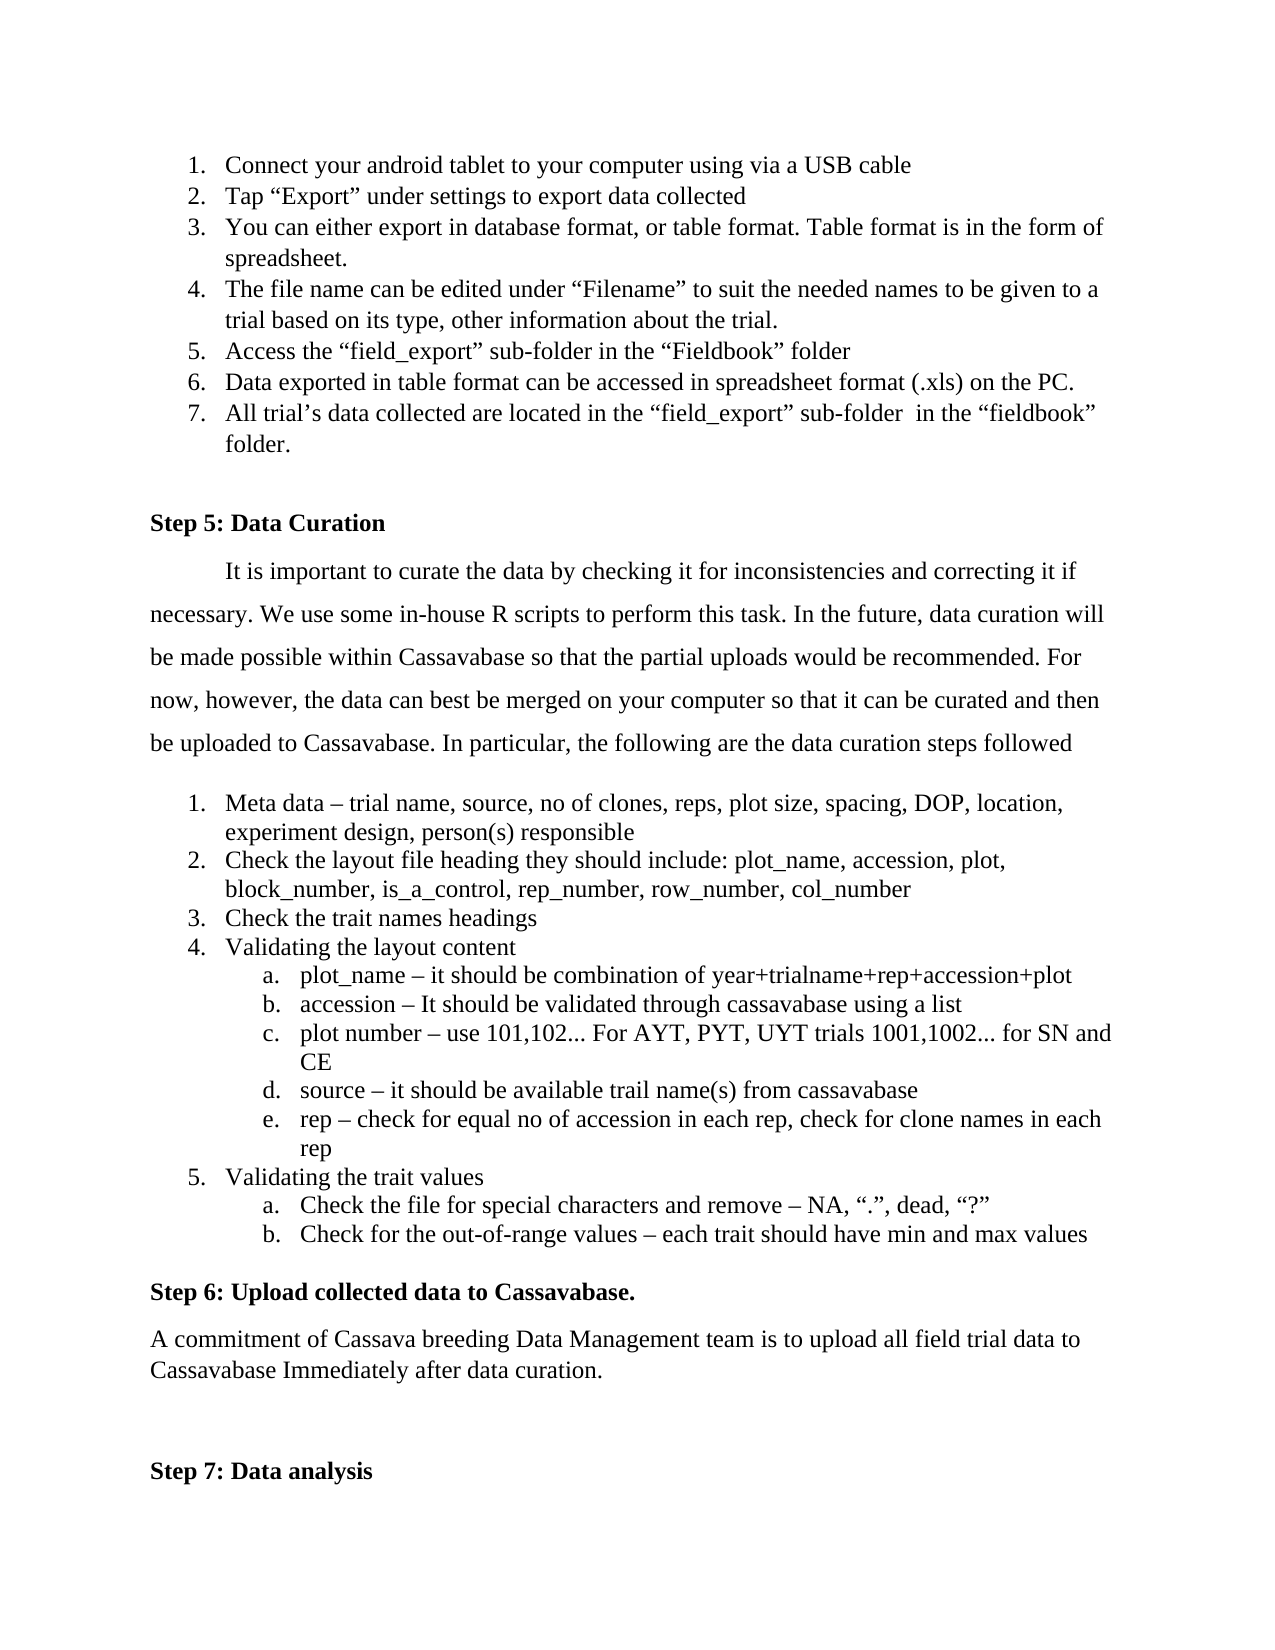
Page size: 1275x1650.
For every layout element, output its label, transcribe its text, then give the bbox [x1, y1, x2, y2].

list source – it should be available trail name(s) from cassavabase [262, 1076, 1125, 1104]
list Validating the trait values [187, 1162, 1125, 1191]
text It is important to curate the data by checking it for inconsistencies and correcting it if necessary. We use some in-house R scripts to perform this task. In the future, data curation will be made possible within Cassavabase so that the partial uploads would be recommended. For now, however, the data can best be merged on your computer so that it can be curated and then be uploaded to Cassavabase. In particular, the following are the data curation steps followed [150, 556, 1125, 757]
list All trial’s data collected are located in the “field_export” sub-folder in the “fieldbook” folder. [187, 398, 1125, 458]
list Data exported in table format can be accessed in spreadsheet format (.xls) on the PC. [187, 367, 1125, 396]
list rep – check for equal no of accession in each rep, check for clone names in each rep [262, 1104, 1125, 1162]
list Meta data – trial name, source, no of clones, reps, plot size, spacing, DOP, location, experiment design, person(s) responsible [187, 788, 1125, 846]
list Tap “Export” under settings to export data collected [187, 181, 1125, 210]
text A commitment of Cassava breeding Data Management team is to upload all field trial data to Cassavabase Immediately after data curation. [150, 1324, 1125, 1384]
list The file name can be edited under “Filename” to suit the needed names to be given to a trial based on its type, other information about the trial. [187, 274, 1125, 334]
list Check the file for special characters and remove – NA, “.”, dead, “?” [262, 1191, 1125, 1219]
list plot_name – it should be combination of year+trialname+rep+accession+plot [262, 961, 1125, 989]
list plot number – use 101,102... For AYT, PYT, UYT trials 1001,1002... for SN and CE [262, 1018, 1125, 1076]
list Access the “field_export” sub-folder in the “Fieldbook” folder [187, 336, 1125, 365]
list You can either export in database format, or table format. Table format is in the form of spreadsheet. [187, 212, 1125, 272]
list Check the layout file heading they should include: plot_name, accession, plot, block_number, is_a_control, rep_number, row_number, col_number [187, 846, 1125, 903]
list Check the trait names headings [187, 903, 1125, 932]
subtitle Step 6: Upload collected data to Cassavabase. [150, 1277, 1125, 1306]
list Check for the out-of-range values – each trait should have min and max values [262, 1219, 1125, 1248]
list Validating the layout content [187, 932, 1125, 961]
list accession – It should be validated through cassavabase using a list [262, 989, 1125, 1018]
subtitle Step 5: Data Curation [150, 508, 1125, 537]
subtitle Step 7: Data analysis [150, 1456, 1125, 1485]
list Connect your android tablet to your computer using via a USB cable [187, 150, 1125, 179]
